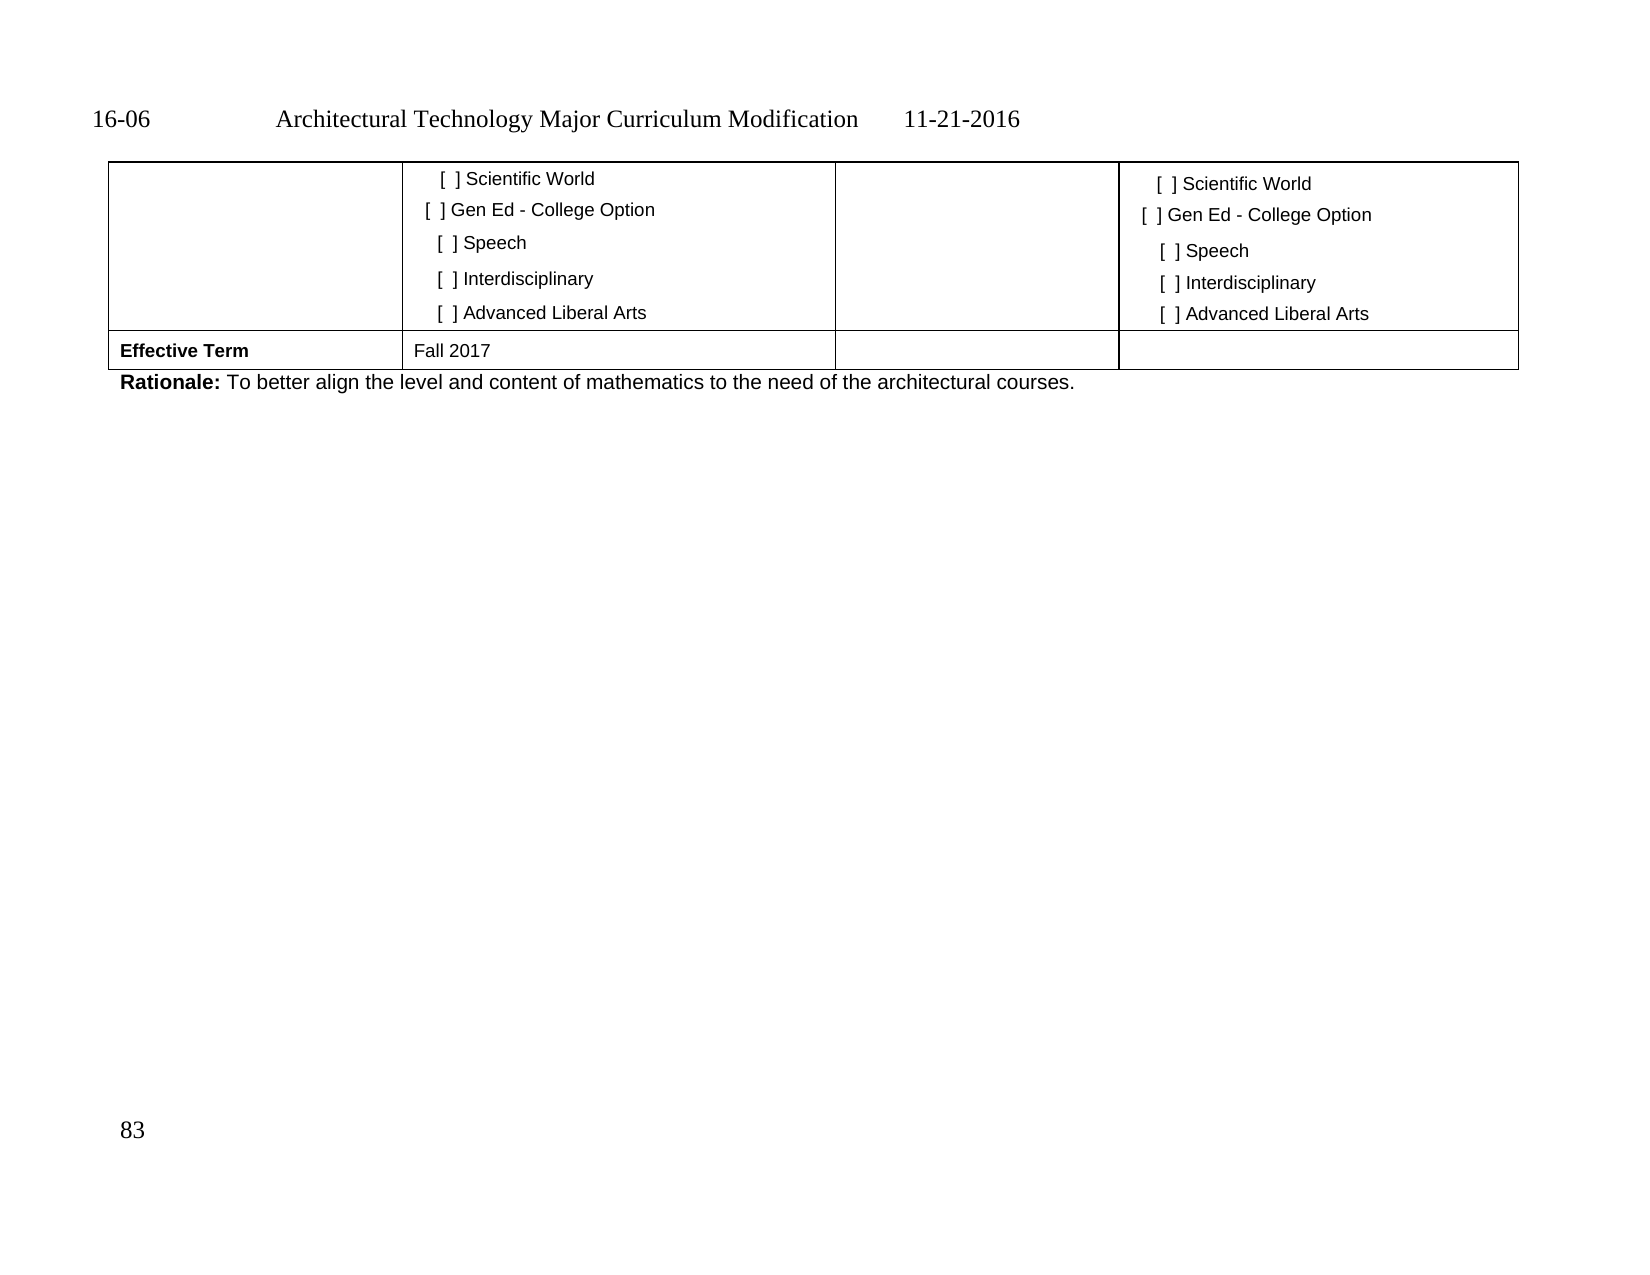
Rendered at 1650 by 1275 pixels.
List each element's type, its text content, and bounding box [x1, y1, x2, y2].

table_cell [1120, 163, 1518, 329]
table_cell [734, 163, 835, 329]
text Rationale: To better align the level and content of mathematics to the need of the architectural courses. [120, 370, 1530, 394]
table_cell [403, 163, 414, 329]
table_cell Fall 2017 [403, 331, 835, 369]
table_cell [836, 331, 1118, 369]
table_cell Effective Term [109, 331, 402, 369]
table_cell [836, 163, 1118, 329]
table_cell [109, 163, 402, 329]
table_cell [1120, 331, 1518, 369]
